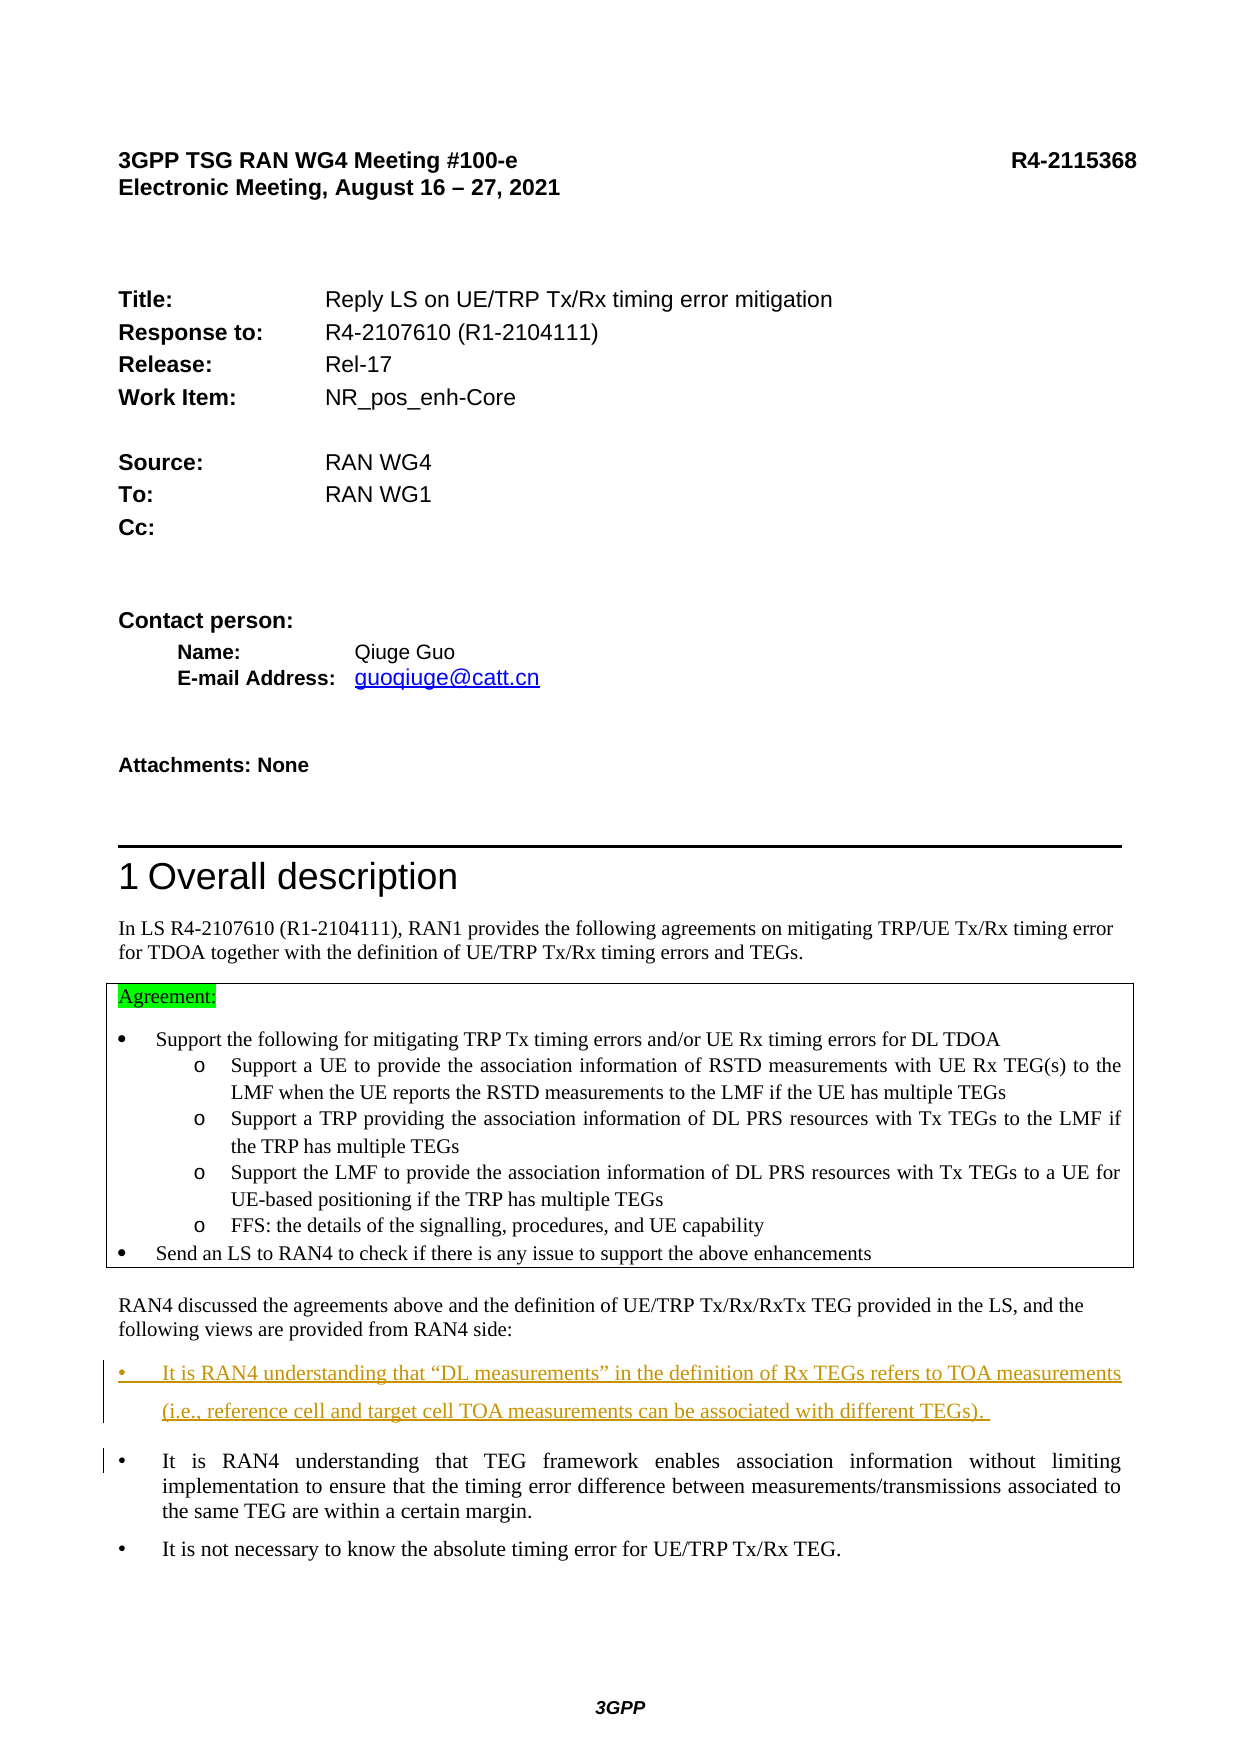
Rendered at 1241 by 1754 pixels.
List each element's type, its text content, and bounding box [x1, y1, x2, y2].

text To: RAN WG1 [118, 481, 1122, 508]
text 3GPP TSG RAN WG4 Meeting #100-e R4-2115368 [118, 147, 1122, 174]
text Attachments: None [118, 753, 1122, 777]
text Response to: R4-2107610 (R1-2104111) [118, 318, 1122, 345]
table_header Agreement: Support the following for mitigating TRP Tx timing errors and/or UE Rx timing errors for DL TDOA Support a UE to provide the association information of RSTD measurements with UE Rx TEG(s) to the LMF when the UE reports the RSTD measurements to the LMF if the UE has multiple TEGs Support a TRP providing the association information of DL PRS resources with Tx TEGs to the LMF if the TRP has multiple TEGs Support the LMF to provide the association information of DL PRS resources with Tx TEGs to a UE for UE-based positioning if the TRP has multiple TEGs FFS: the details of the signalling, procedures, and UE capability Send an LS to RAN4 to check if there is any issue to support the above enhancements [107, 984, 1133, 1267]
text Release: Rel-17 [118, 351, 1122, 377]
text Source: RAN WG4 [118, 449, 1122, 475]
list It is RAN4 understanding that TEG framework enables association information without limiting implementation to ensure that the timing error difference between measurements/transmissions associated to the same TEG are within a certain margin. [118, 1448, 1122, 1523]
text Work Item: NR_pos_enh-Core [118, 384, 1122, 410]
text Title: Reply LS on UE/TRP Tx/Rx timing error mitigation [118, 286, 1122, 312]
text In LS R4-2107610 (R1-2104111), RAN1 provides the following agreements on mitigating TRP/UE Tx/Rx timing error for TDOA together with the definition of UE/TRP Tx/Rx timing errors and TEGs. [118, 916, 1122, 964]
subtitle Name: Qiuge Guo [177, 640, 1122, 664]
subtitle 1 Overall description [118, 848, 1122, 897]
list It is not necessary to know the absolute timing error for UE/TRP Tx/Rx TEG. [118, 1536, 1122, 1561]
text Cc: [118, 514, 1122, 540]
subtitle E-mail Address: guoqiuge@catt.cn [177, 664, 1122, 690]
text Contact person: [118, 607, 1122, 633]
text Electronic Meeting, August 16 – 27, 2021 [118, 174, 1122, 200]
text RAN4 discussed the agreements above and the definition of UE/TRP Tx/Rx/RxTx TEG provided in the LS, and the following views are provided from RAN4 side: [118, 1293, 1122, 1341]
